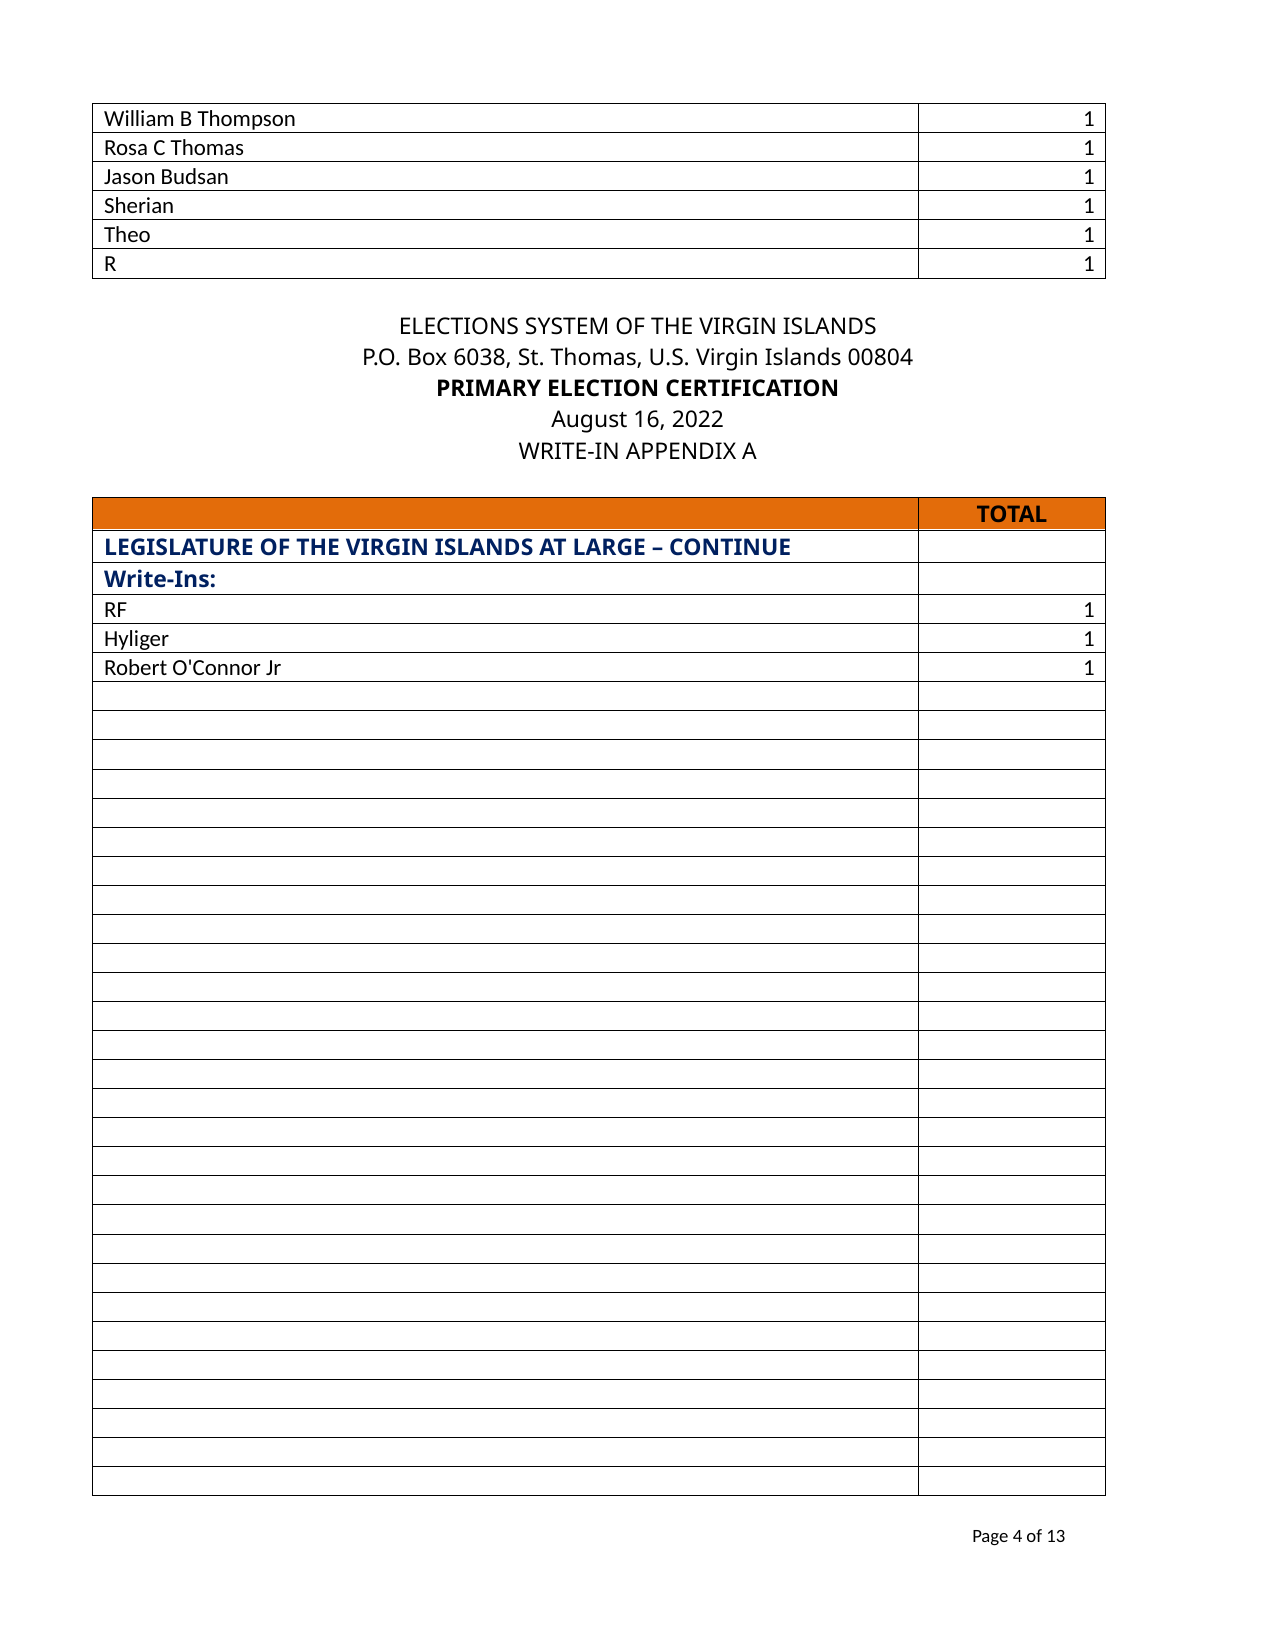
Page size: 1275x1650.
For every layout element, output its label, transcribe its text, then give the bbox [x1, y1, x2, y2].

table_cell [93, 973, 918, 1001]
table_header TOTAL [919, 498, 1105, 529]
table_cell [93, 1467, 918, 1495]
table_cell [919, 1438, 1105, 1466]
table_cell [93, 915, 918, 943]
table_cell [919, 973, 1105, 1001]
table_cell [919, 531, 1105, 562]
table_cell William B Thompson [93, 104, 918, 132]
table_cell [93, 1089, 918, 1117]
table_cell 1 [919, 653, 1105, 681]
table_cell [919, 886, 1105, 914]
table_cell [919, 1264, 1105, 1292]
table_cell 1 [919, 220, 1105, 248]
table_cell [93, 828, 918, 856]
table_cell [93, 1438, 918, 1466]
table_cell RF [93, 595, 918, 623]
table_cell [919, 563, 1105, 594]
table_cell [93, 1176, 918, 1204]
table_cell 1 [919, 191, 1105, 219]
table_cell [93, 1322, 918, 1350]
table_cell [93, 799, 918, 827]
table_cell [93, 1147, 918, 1175]
table_cell Theo [93, 220, 918, 248]
text ELECTIONS SYSTEM OF THE VIRGIN ISLANDS [210, 310, 1065, 341]
table_cell [93, 1409, 918, 1437]
table_cell [93, 1002, 918, 1030]
table_cell [93, 1031, 918, 1059]
table_cell LEGISLATURE OF THE VIRGIN ISLANDS AT LARGE – CONTINUE [93, 531, 918, 562]
table_cell [919, 857, 1105, 885]
table_cell [919, 1176, 1105, 1204]
table_cell [919, 915, 1105, 943]
table_cell [919, 1235, 1105, 1262]
table_cell [919, 1351, 1105, 1379]
table_cell Hyliger [93, 624, 918, 652]
text P.O. Box 6038, St. Thomas, U.S. Virgin Islands 00804 [210, 341, 1065, 372]
table_cell [93, 886, 918, 914]
table_cell [919, 1147, 1105, 1175]
table_cell 1 [919, 104, 1105, 132]
table_cell [93, 1351, 918, 1379]
table_cell [919, 944, 1105, 972]
table_cell [93, 1235, 918, 1262]
text WRITE-IN APPENDIX A [210, 435, 1065, 466]
table_cell [93, 1264, 918, 1292]
table_cell [919, 1060, 1105, 1088]
table_cell [919, 1322, 1105, 1350]
table_cell R [93, 249, 918, 277]
table_cell [93, 1293, 918, 1321]
table_cell [93, 1380, 918, 1408]
table_cell [93, 740, 918, 768]
table_cell [919, 1467, 1105, 1495]
table_cell [93, 682, 918, 710]
table_cell [919, 1205, 1105, 1233]
table_cell 1 [919, 162, 1105, 190]
table_cell [919, 799, 1105, 827]
table_cell [93, 944, 918, 972]
table_cell Sherian [93, 191, 918, 219]
table_cell [93, 857, 918, 885]
table_cell [919, 740, 1105, 768]
table_cell 1 [919, 624, 1105, 652]
table_cell [919, 828, 1105, 856]
table_header [93, 498, 918, 529]
table_cell 1 [919, 595, 1105, 623]
table_cell [919, 1409, 1105, 1437]
table_cell [93, 1060, 918, 1088]
table_cell [919, 1031, 1105, 1059]
table_cell 1 [919, 133, 1105, 161]
table_cell [93, 1118, 918, 1146]
table_cell Rosa C Thomas [93, 133, 918, 161]
table_cell Write-Ins: [93, 563, 918, 594]
text August 16, 2022 [210, 403, 1065, 435]
text PRIMARY ELECTION CERTIFICATION [210, 372, 1065, 403]
table_cell Jason Budsan [93, 162, 918, 190]
table_cell [93, 770, 918, 797]
table_cell [919, 1380, 1105, 1408]
table_cell [93, 711, 918, 739]
table_cell Robert O'Connor Jr [93, 653, 918, 681]
table_cell [93, 1205, 918, 1233]
table_cell [919, 1118, 1105, 1146]
table_cell [919, 682, 1105, 710]
table_cell [919, 1293, 1105, 1321]
table_cell [919, 1089, 1105, 1117]
table_cell [919, 711, 1105, 739]
table_cell 1 [919, 249, 1105, 277]
table_cell [919, 770, 1105, 797]
table_cell [919, 1002, 1105, 1030]
